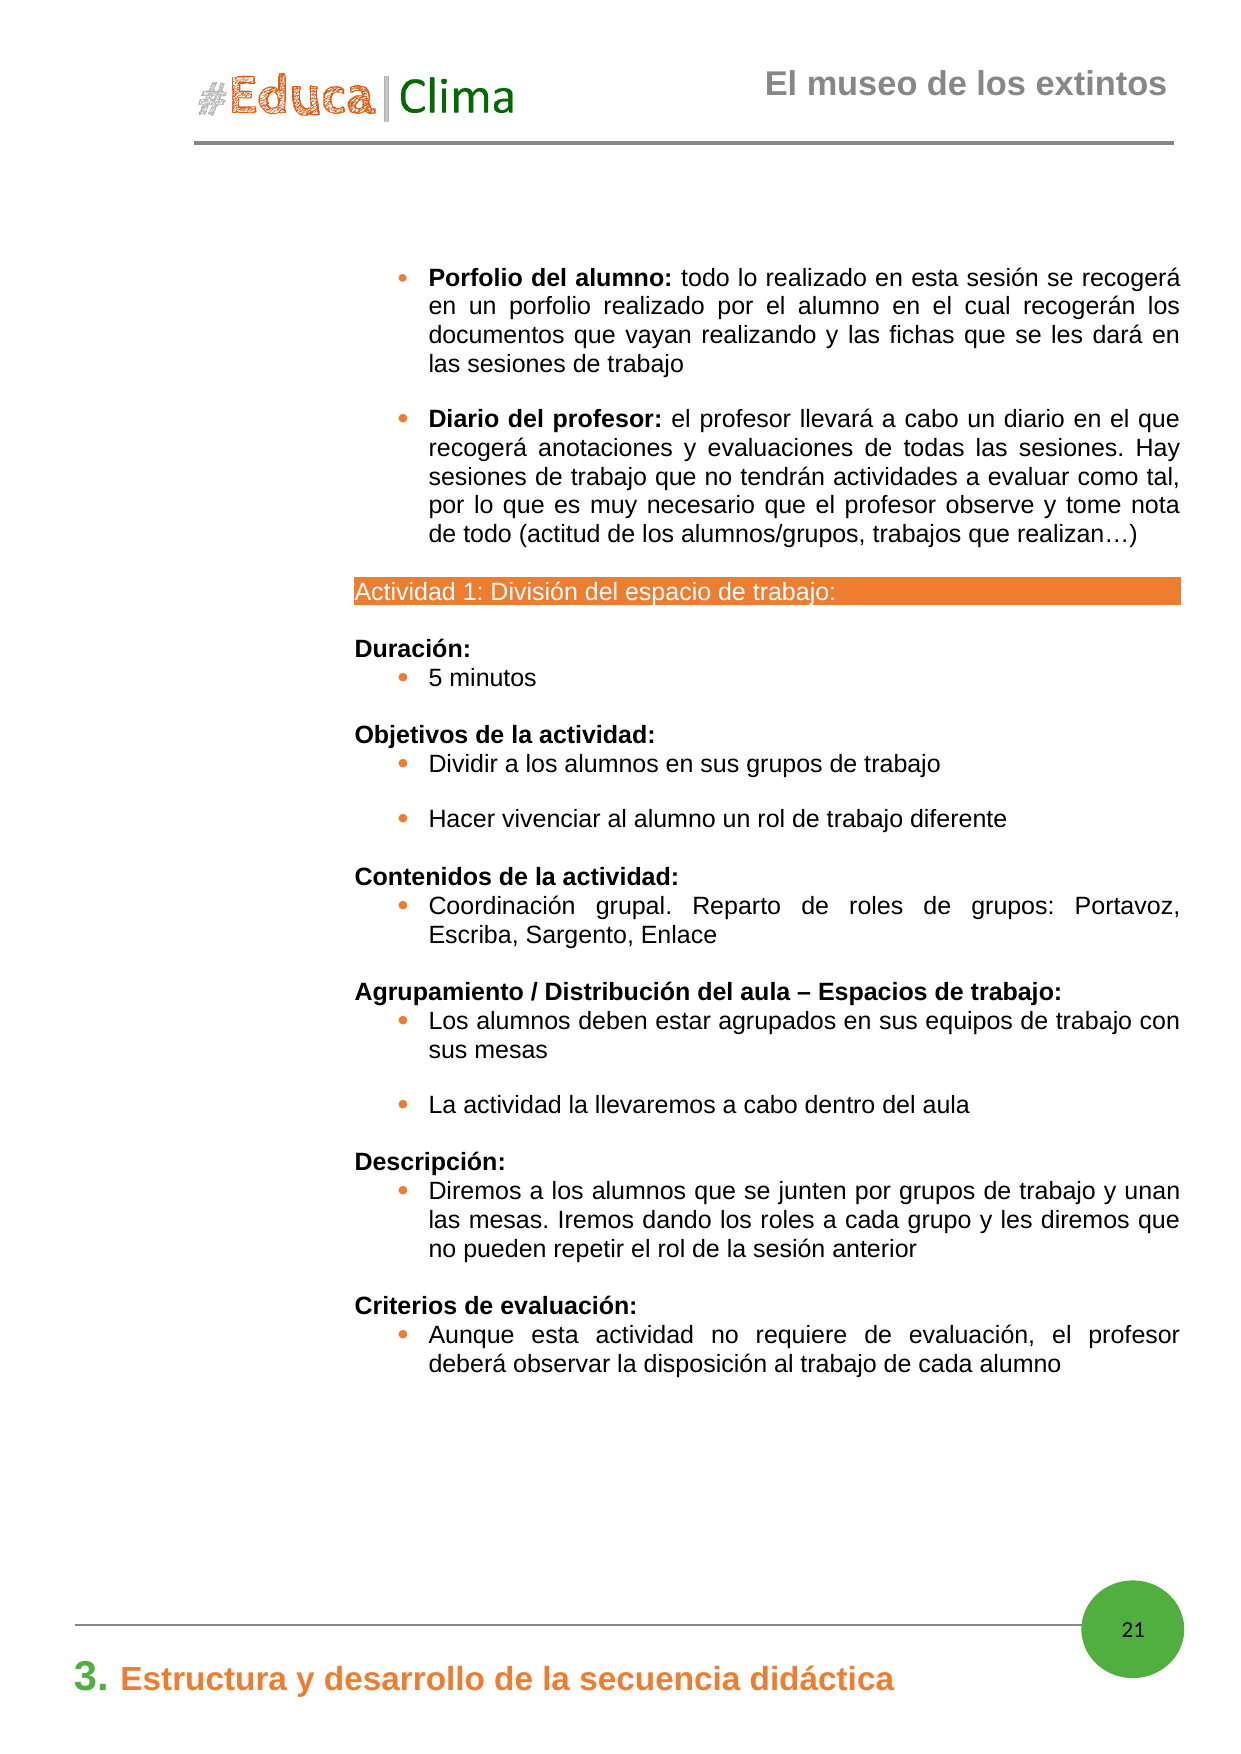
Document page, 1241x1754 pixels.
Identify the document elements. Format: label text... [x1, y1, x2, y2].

text Descripción: [354, 1147, 1181, 1176]
list Diario del profesor: el profesor llevará a cabo un diario en el que recogerá anotaciones y evaluaciones de todas las sesiones. Hay sesiones de trabajo que no tendrán actividades a evaluar como tal, por lo que es muy necesario que el profesor observe y tome nota de todo (actitud de los alumnos/grupos, trabajos que realizan…) [399, 404, 1181, 548]
list Los alumnos deben estar agrupados en sus equipos de trabajo con sus mesas [399, 1006, 1181, 1063]
list La actividad la llevaremos a cabo dentro del aula [399, 1090, 1181, 1119]
text Objetivos de la actividad: [354, 720, 1181, 749]
list Coordinación grupal. Reparto de roles de grupos: Portavoz, Escriba, Sargento, Enlace [399, 891, 1181, 948]
list Diremos a los alumnos que se junten por grupos de trabajo y unan las mesas. Iremos dando los roles a cada grupo y les diremos que no pueden repetir el rol de la sesión anterior [399, 1176, 1181, 1262]
text Contenidos de la actividad: [354, 862, 1181, 891]
list Hacer vivenciar al alumno un rol de trabajo diferente [399, 804, 1181, 833]
list Aunque esta actividad no requiere de evaluación, el profesor deberá observar la disposición al trabajo de cada alumno [399, 1320, 1181, 1378]
list Porfolio del alumno: todo lo realizado en esta sesión se recogerá en un porfolio realizado por el alumno en el cual recogerán los documentos que vayan realizando y las fichas que se les dará en las sesiones de trabajo [399, 263, 1181, 378]
picture [191, 73, 521, 133]
list 5 minutos [399, 663, 1181, 692]
text Agrupamiento / Distribución del aula – Espacios de trabajo: [354, 977, 1181, 1006]
list Dividir a los alumnos en sus grupos de trabajo [399, 749, 1181, 778]
text Criterios de evaluación: [354, 1291, 1181, 1320]
text Duración: [354, 634, 1181, 663]
text Actividad 1: División del espacio de trabajo: [354, 577, 1181, 605]
